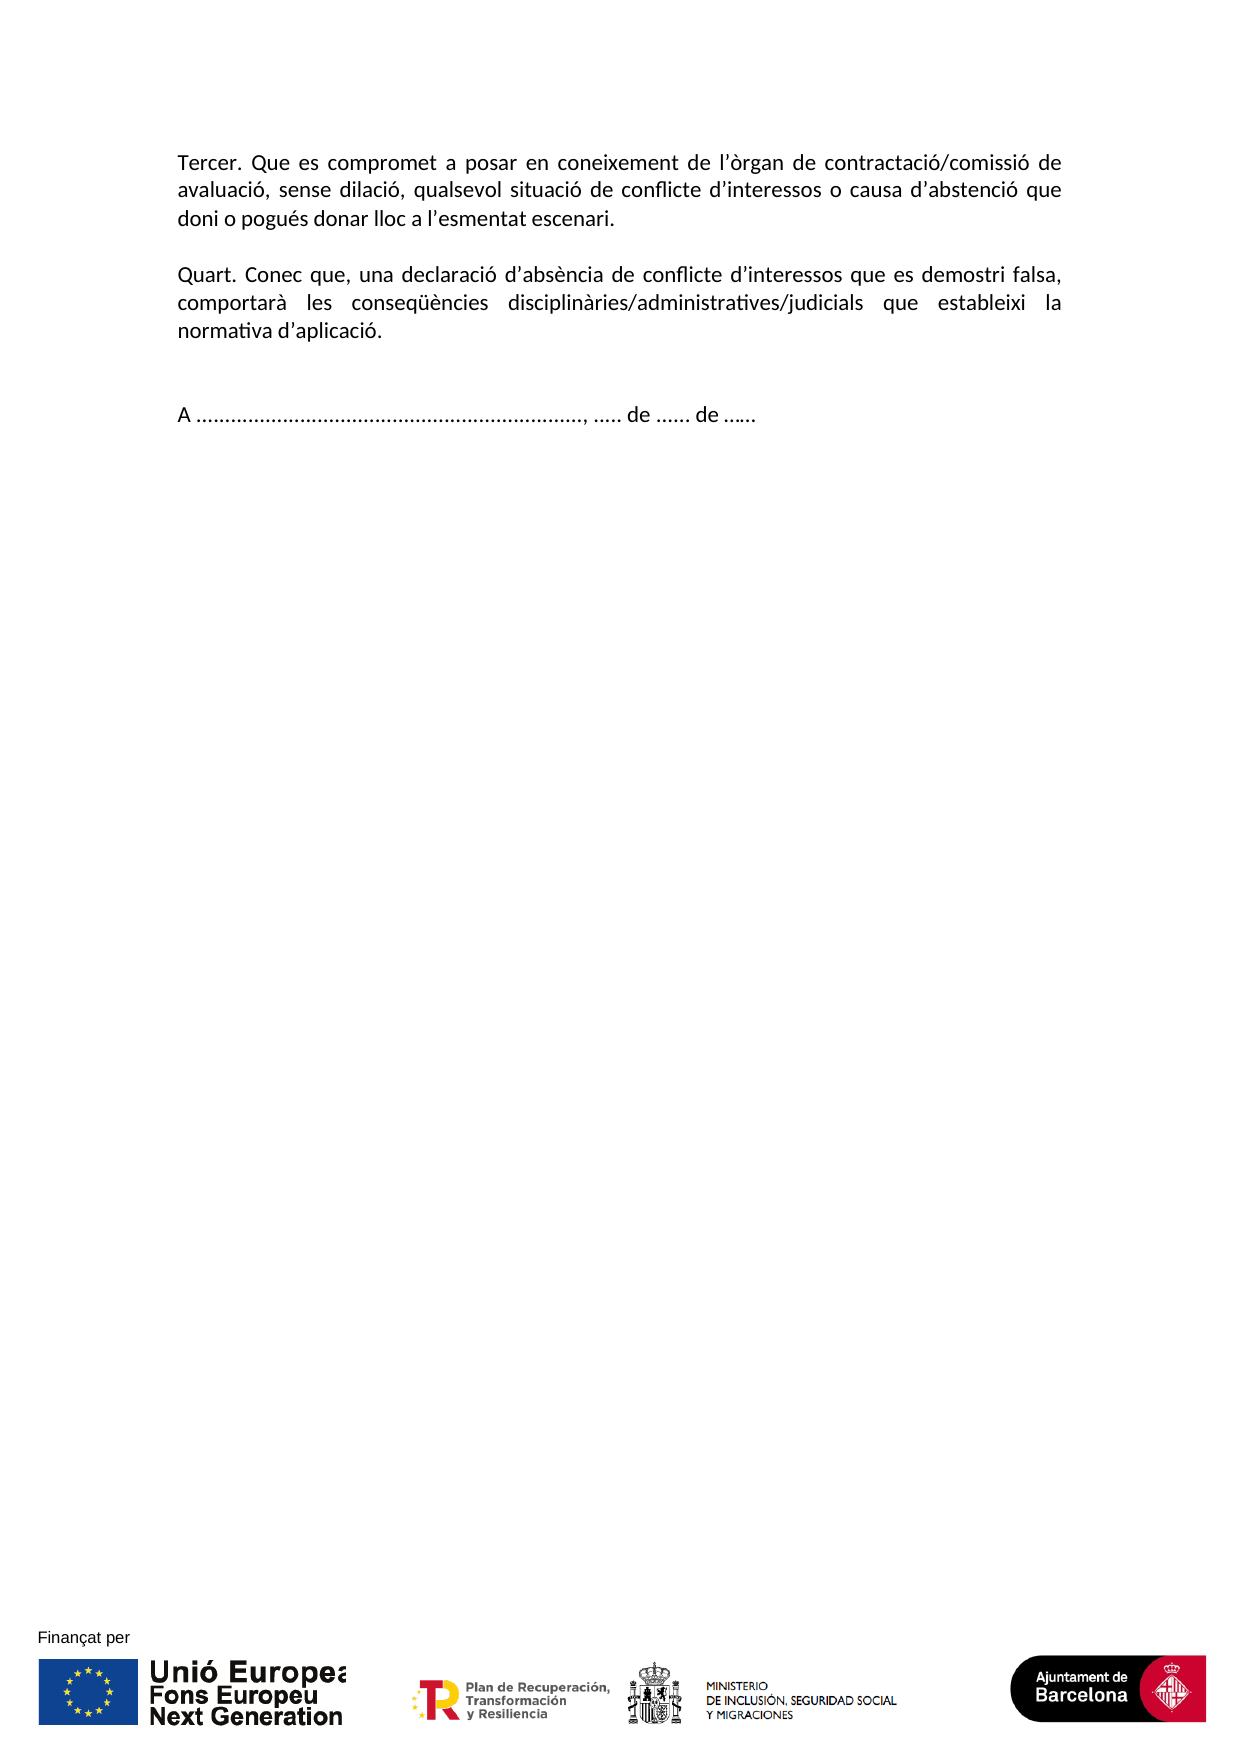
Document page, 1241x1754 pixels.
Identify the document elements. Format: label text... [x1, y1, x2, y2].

text Tercer. Que es compromet a posar en coneixement de l’òrgan de contractació/comissió de avaluació, sense dilació, qualsevol situació de conflicte d’interessos o causa d’abstenció que doni o pogués donar lloc a l’esmentat escenari. [177, 148, 1063, 232]
text Quart. Conec que, una declaració d’absència de conflicte d’interessos que es demostri falsa, comportarà les conseqüències disciplinàries/administratives/judicials que estableixi la normativa d’aplicació. [177, 260, 1063, 344]
text A ..................................................................., ..... de ...... de …… [177, 400, 1063, 428]
picture [1005, 1650, 1209, 1727]
picture [402, 1661, 619, 1738]
